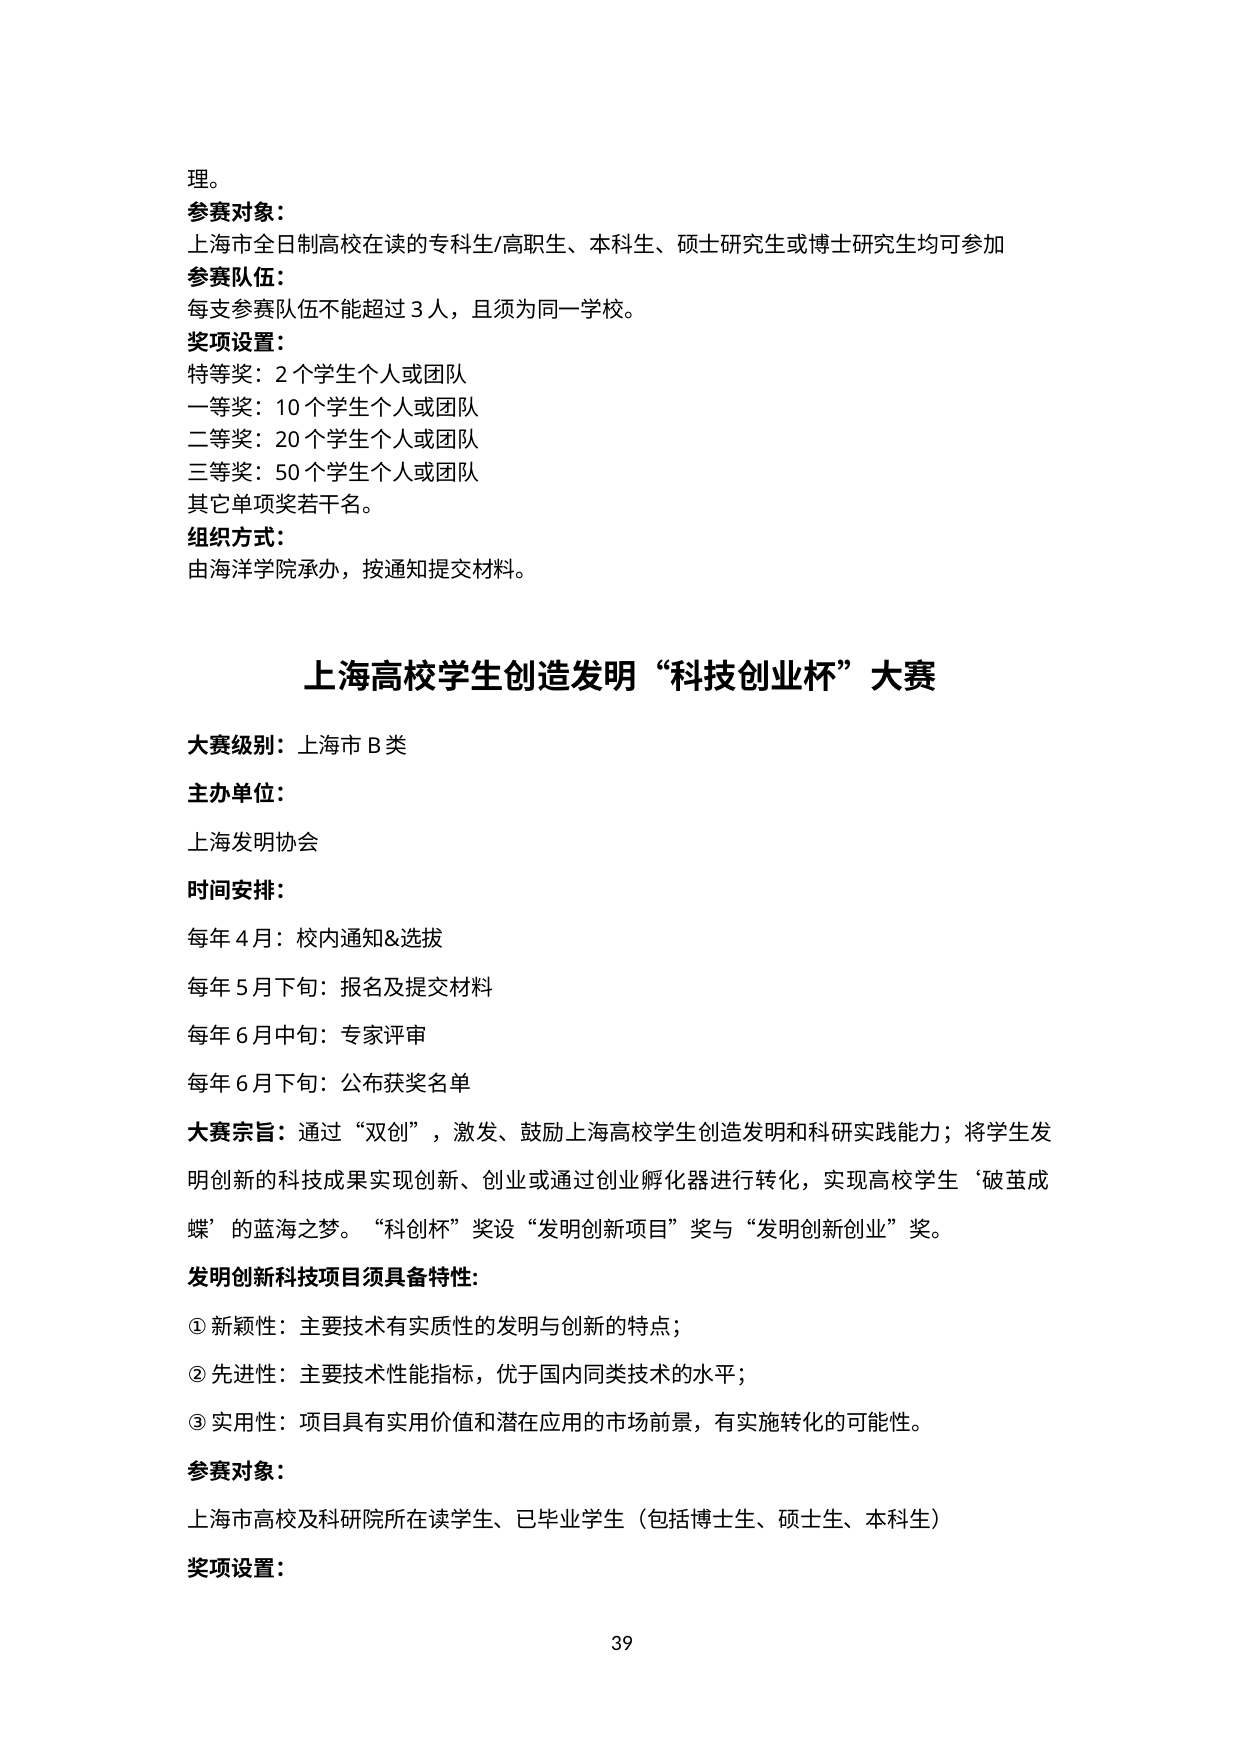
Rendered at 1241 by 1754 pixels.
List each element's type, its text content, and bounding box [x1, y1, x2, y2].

text 奖项设置： [187, 324, 1053, 357]
text 一等奖：10个学生个人或团队 [187, 389, 1053, 422]
list 由海洋学院承办，按通知提交材料。 [187, 552, 1053, 584]
text 时间安排： [187, 873, 1053, 905]
text 每支参赛队伍不能超过3人，且须为同一学校。 [187, 292, 1053, 324]
text 上海市高校及科研院所在读学生、已毕业学生（包括博士生、硕士生、本科生） [187, 1502, 1053, 1534]
text ②先进性：主要技术性能指标，优于国内同类技术的水平； [187, 1357, 1053, 1389]
text 参赛对象： [187, 194, 1053, 227]
subtitle 上海高校学生创造发明“科技创业杯”大赛 [187, 642, 1053, 707]
text 大赛级别：上海市B类 [187, 728, 1053, 760]
text 每年5月下旬：报名及提交材料 [187, 969, 1053, 1002]
text ③实用性：项目具有实用价值和潜在应用的市场前景，有实施转化的可能性。 [187, 1405, 1053, 1438]
text 每年6月中旬：专家评审 [187, 1018, 1053, 1050]
text 主办单位： [187, 776, 1053, 808]
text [187, 162, 1053, 194]
text 二等奖：20个学生个人或团队 [187, 422, 1053, 454]
text 每年4月：校内通知&选拔 [187, 921, 1053, 953]
text 参赛队伍： [187, 259, 1053, 292]
text 特等奖：2个学生个人或团队 [187, 357, 1053, 389]
text ①新颖性：主要技术有实质性的发明与创新的特点； [187, 1308, 1053, 1341]
text 奖项设置： [187, 1550, 1053, 1583]
text 上海发明协会 [187, 824, 1053, 857]
text 组织方式： [187, 519, 1053, 552]
text 每年6月下旬：公布获奖名单 [187, 1066, 1053, 1098]
text 其它单项奖若干名。 [187, 487, 1053, 519]
text 上海市全日制高校在读的专科生/高职生、本科生、硕士研究生或博士研究生均可参加 [187, 227, 1053, 259]
text 参赛对象： [187, 1453, 1053, 1486]
text 发明创新科技项目须具备特性: [187, 1260, 1053, 1293]
text 三等奖：50个学生个人或团队 [187, 454, 1053, 487]
text 大赛宗旨：通过“双创”，激发、鼓励上海高校学生创造发明和科研实践能力；将学生发明创新的科技成果实现创新、创业或通过创业孵化器进行转化，实现高校学生‘破茧成蝶’的蓝海之梦。“科创杯”奖设“发明创新项目”奖与“发明创新创业”奖。 [187, 1114, 1053, 1244]
